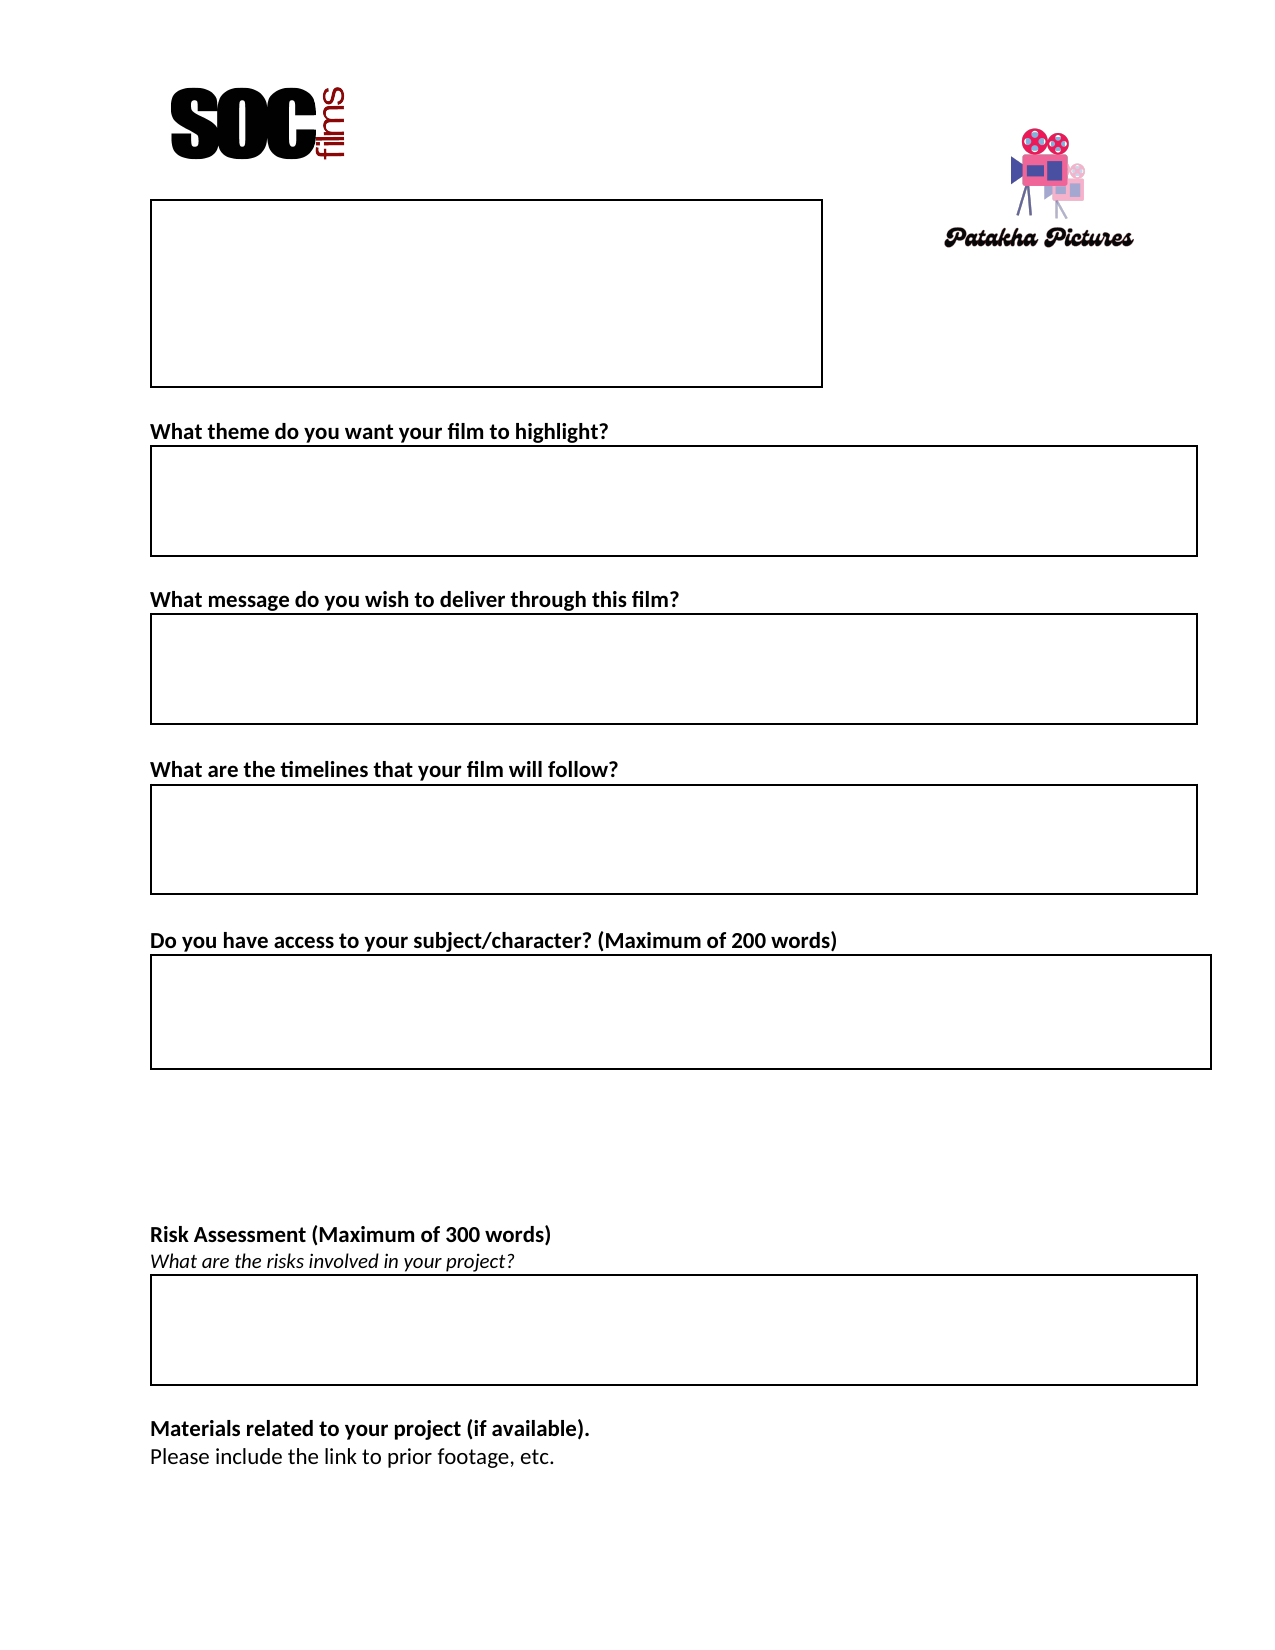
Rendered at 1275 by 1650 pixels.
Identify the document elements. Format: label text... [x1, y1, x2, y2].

table_header [152, 447, 1196, 555]
text What are the risks involved in your project? [150, 1248, 1125, 1274]
picture [150, 75, 365, 171]
text Materials related to your project (if available). [150, 1414, 1125, 1442]
text What message do you wish to deliver through this film? [150, 585, 1125, 613]
table_header [152, 615, 1196, 723]
table_header [152, 201, 821, 386]
table_header [152, 1276, 1196, 1384]
picture [933, 118, 1144, 253]
text Risk Assessment (Maximum of 300 words) [150, 1220, 1125, 1248]
table_header [152, 956, 1210, 1067]
text What are the timelines that your film will follow? [150, 755, 1125, 783]
text What theme do you want your film to highlight? [150, 417, 1125, 445]
table_header [152, 786, 1196, 893]
text Do you have access to your subject/character? (Maximum of 200 words) [150, 926, 1125, 954]
text Please include the link to prior footage, etc. [150, 1442, 1125, 1471]
